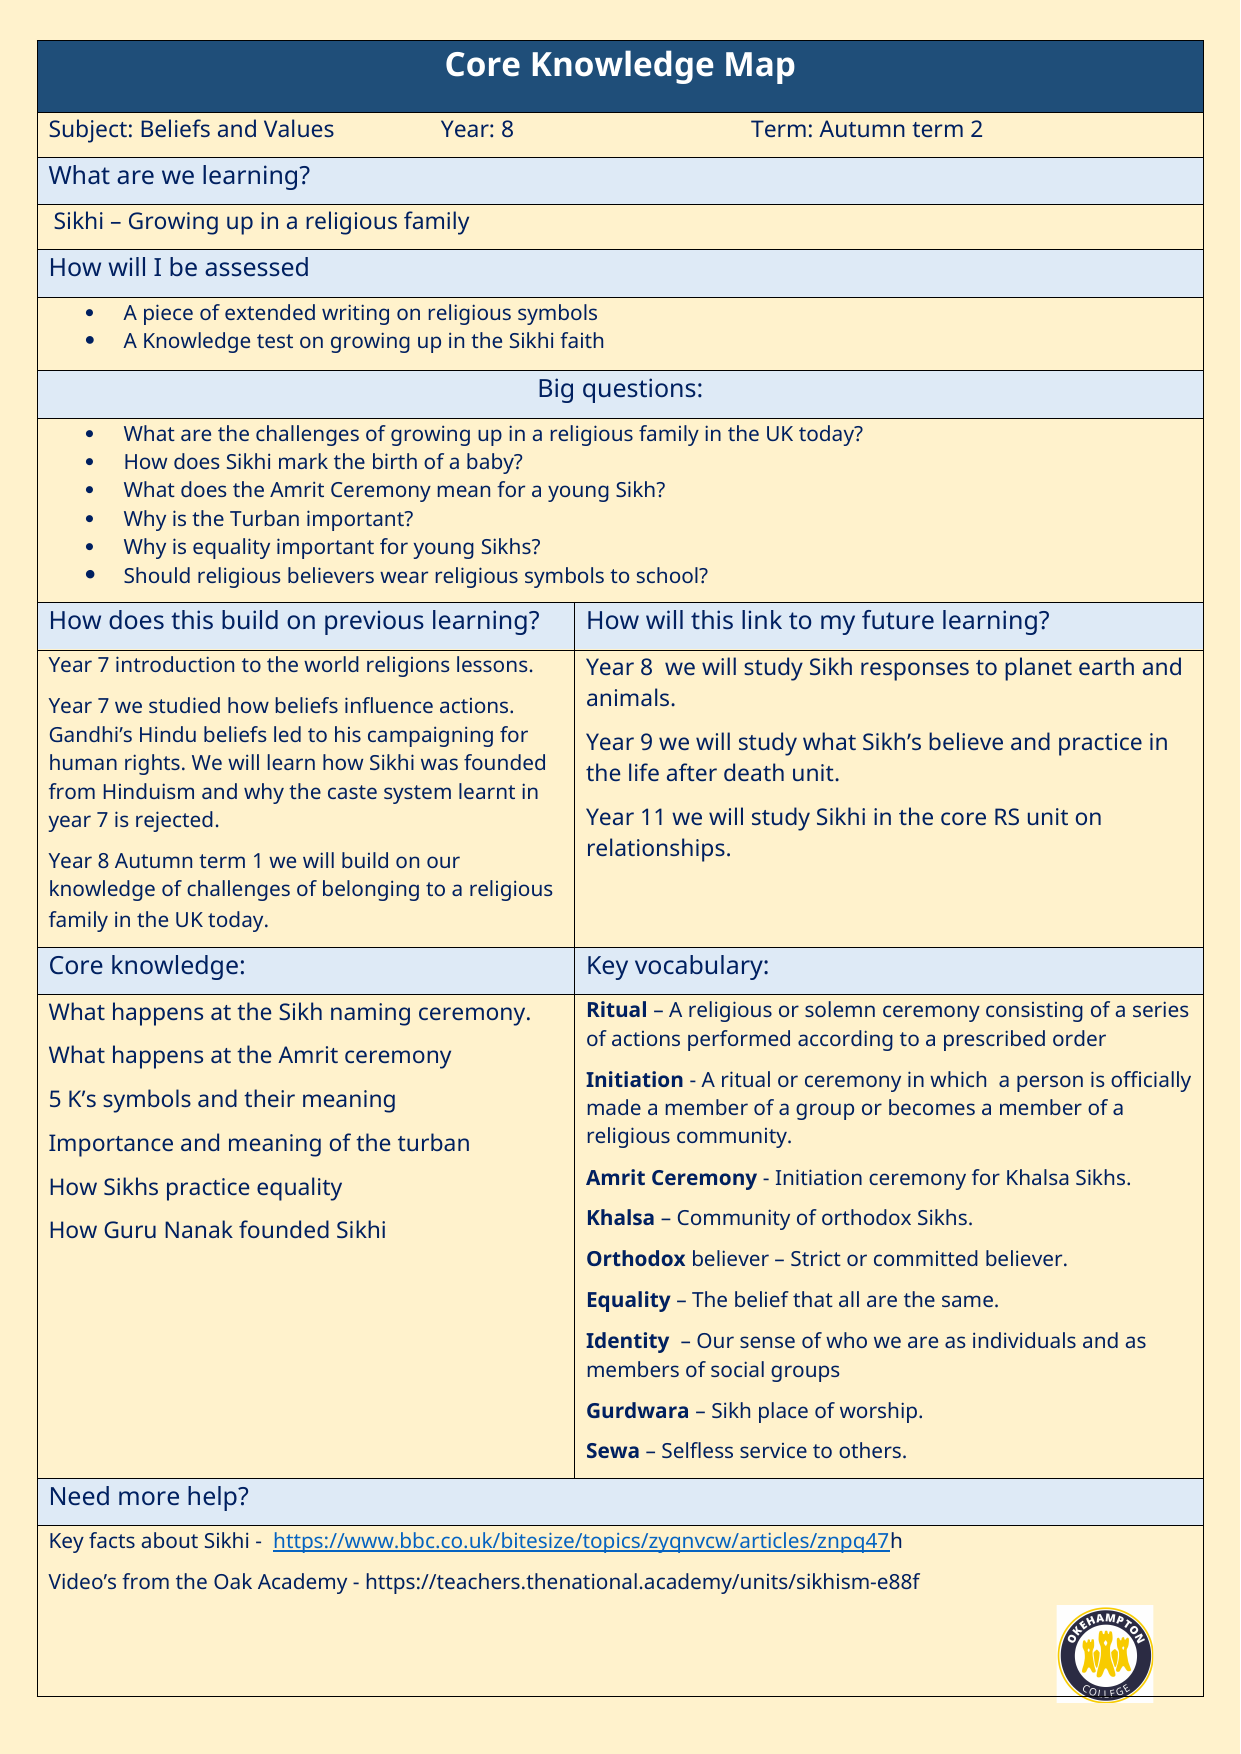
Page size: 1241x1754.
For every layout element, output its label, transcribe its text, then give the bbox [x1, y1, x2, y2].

table_cell A piece of extended writing on religious symbols A Knowledge test on growing up in the Sikhi faith [38, 298, 1203, 370]
table_cell How will this link to my future learning? [575, 603, 1203, 649]
table_cell Need more help? [38, 1479, 1203, 1525]
table_cell How will I be assessed [38, 250, 1203, 297]
table_cell What happens at the Sikh naming ceremony. What happens at the Amrit ceremony 5 K’s symbols and their meaning Importance and meaning of the turban How Sikhs practice equality How Guru Nanak founded Sikhi [38, 995, 574, 1478]
table_header Core Knowledge Map [38, 41, 1203, 112]
table_cell Big questions: [38, 371, 1203, 418]
table_cell How does this build on previous learning? [38, 603, 574, 649]
table_cell Term: Autumn term 2 [740, 113, 1203, 157]
table_cell What are we learning? [38, 158, 1203, 204]
table_cell Year 7 introduction to the world religions lessons. Year 7 we studied how beliefs influence actions. Gandhi’s Hindu beliefs led to his campaigning for human rights. We will learn how Sikhi was founded from Hinduism and why the caste system learnt in year 7 is rejected. Year 8 Autumn term 1 we will build on our knowledge of challenges of belonging to a religious family in the UK today. [38, 651, 574, 947]
table_cell Ritual – A religious or solemn ceremony consisting of a series of actions performed according to a prescribed order Initiation - A ritual or ceremony in which a person is officially made a member of a group or becomes a member of a religious community. Amrit Ceremony - Initiation ceremony for Khalsa Sikhs. Khalsa – Community of orthodox Sikhs. Orthodox believer – Strict or committed believer. Equality – The belief that all are the same. Identity – Our sense of who we are as individuals and as members of social groups Gurdwara – Sikh place of worship. Sewa – Selfless service to others. [575, 995, 1203, 1478]
table_cell Subject: Beliefs and Values [38, 113, 429, 157]
table_cell Year 8 we will study Sikh responses to planet earth and animals. Year 9 we will study what Sikh’s believe and practice in the life after death unit. Year 11 we will study Sikhi in the core RS unit on relationships. [575, 651, 1203, 947]
table_cell Key facts about Sikhi - https://www.bbc.co.uk/bitesize/topics/zyqnvcw/articles/znpq47h Video’s from the Oak Academy - https://teachers.thenational.academy/units/sikhism-e88f [38, 1526, 1203, 1696]
table_cell Year: 8 [429, 113, 739, 157]
table_cell What are the challenges of growing up in a religious family in the UK today? How does Sikhi mark the birth of a baby? What does the Amrit Ceremony mean for a young Sikh? Why is the Turban important? Why is equality important for young Sikhs? Should religious believers wear religious symbols to school? [38, 419, 1203, 602]
picture [1056, 1697, 1154, 1703]
table_cell Key vocabulary: [575, 948, 1203, 994]
table_cell Sikhi – Growing up in a religious family [38, 205, 1203, 249]
table_cell Core knowledge: [38, 948, 574, 994]
